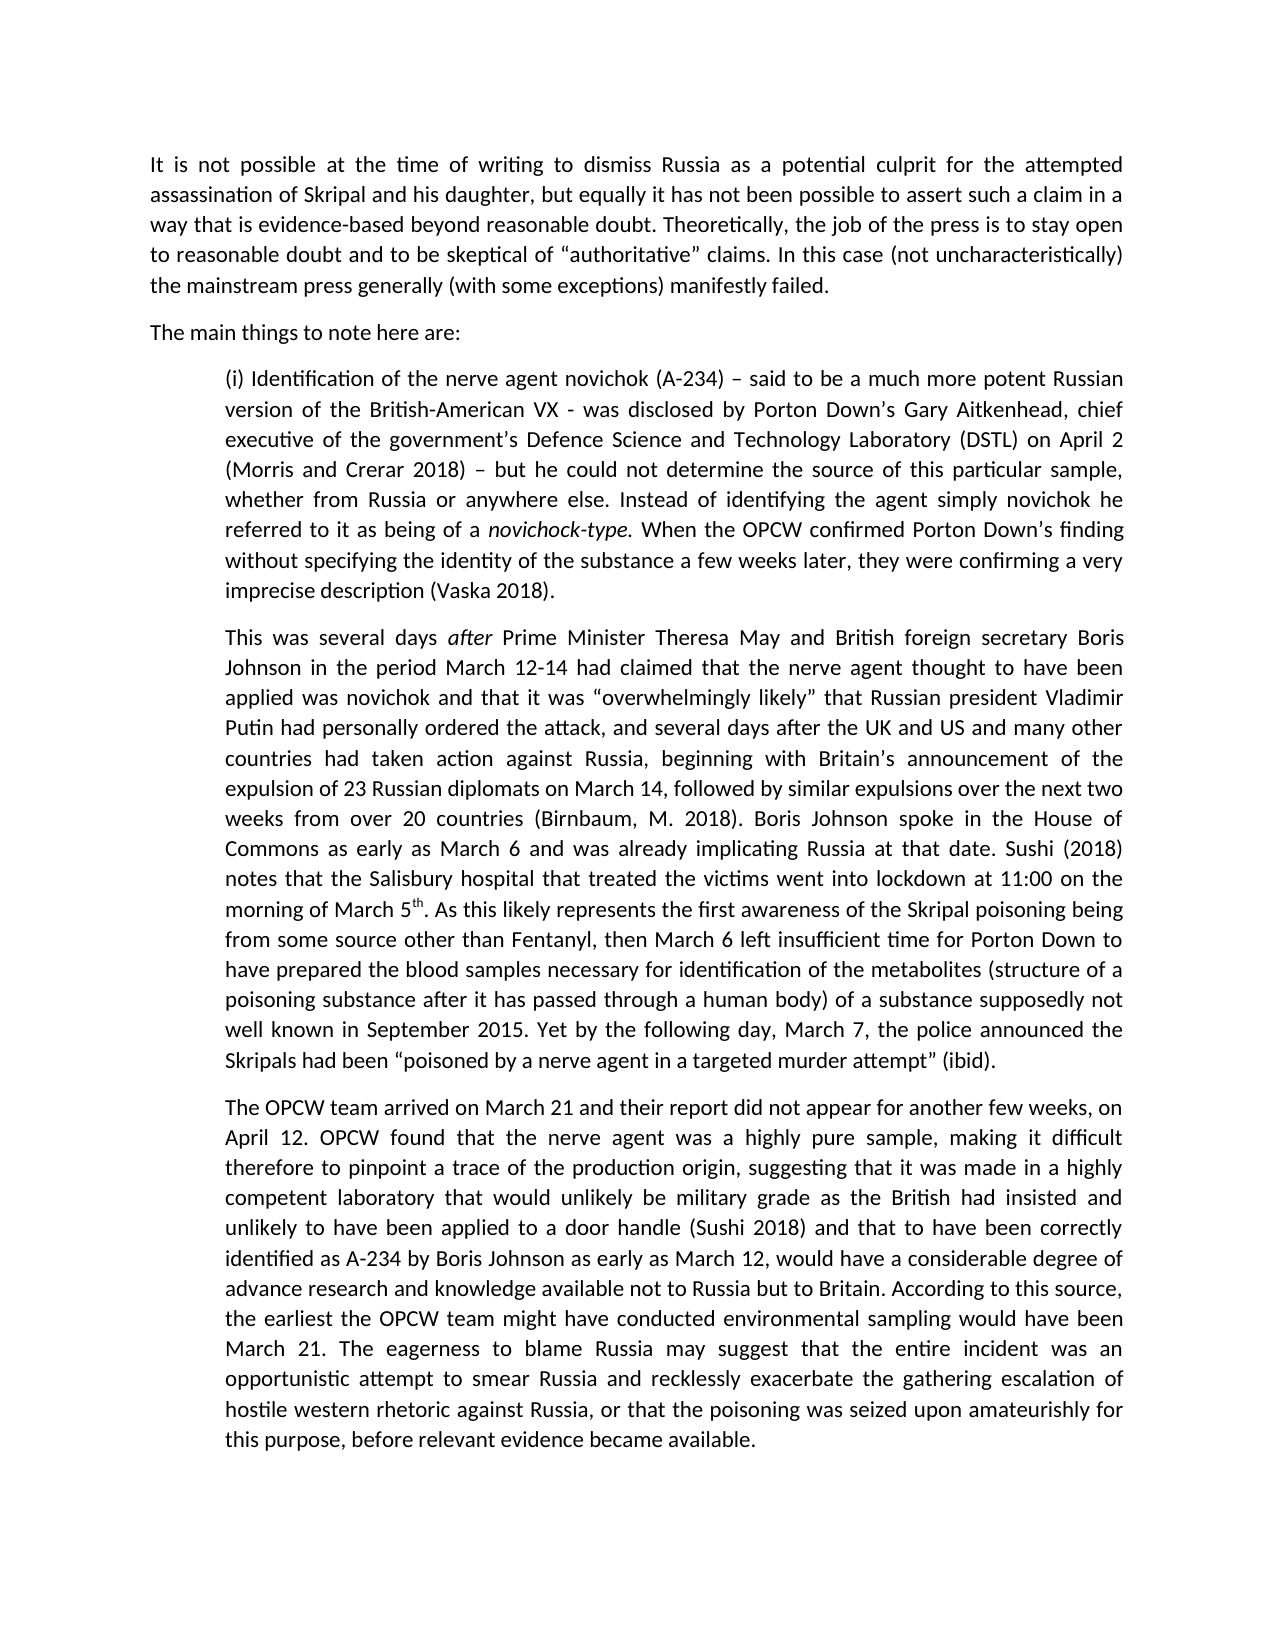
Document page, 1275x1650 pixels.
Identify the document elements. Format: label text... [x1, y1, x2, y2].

text It is not possible at the time of writing to dismiss Russia as a potential culprit for the attempted assassination of Skripal and his daughter, but equally it has not been possible to assert such a claim in a way that is evidence-based beyond reasonable doubt. Theoretically, the job of the press is to stay open to reasonable doubt and to be skeptical of “authoritative” claims. In this case (not uncharacteristically) the mainstream press generally (with some exceptions) manifestly failed. [150, 150, 1125, 299]
text This was several days after Prime Minister Theresa May and British foreign secretary Boris Johnson in the period March 12-14 had claimed that the nerve agent thought to have been applied was novichok and that it was “overwhelmingly likely” that Russian president Vladimir Putin had personally ordered the attack, and several days after the UK and US and many other countries had taken action against Russia, beginning with Britain’s announcement of the expulsion of 23 Russian diplomats on March 14, followed by similar expulsions over the next two weeks from over 20 countries (Birnbaum, M. 2018). Boris Johnson spoke in the House of Commons as early as March 6 and was already implicating Russia at that date. Sushi (2018) notes that the Salisbury hospital that treated the victims went into lockdown at 11:00 on the morning of March 5th. As this likely represents the first awareness of the Skripal poisoning being from some source other than Fentanyl, then March 6 left insufficient time for Porton Down to have prepared the blood samples necessary for identification of the metabolites (structure of a poisoning substance after it has passed through a human body) of a substance supposedly not well known in September 2015. Yet by the following day, March 7, the police announced the Skripals had been “poisoned by a nerve agent in a targeted murder attempt” (ibid). [225, 623, 1125, 1074]
text The OPCW team arrived on March 21 and their report did not appear for another few weeks, on April 12. OPCW found that the nerve agent was a highly pure sample, making it difficult therefore to pinpoint a trace of the production origin, suggesting that it was made in a highly competent laboratory that would unlikely be military grade as the British had insisted and unlikely to have been applied to a door handle (Sushi 2018) and that to have been correctly identified as A-234 by Boris Johnson as early as March 12, would have a considerable degree of advance research and knowledge available not to Russia but to Britain. According to this source, the earliest the OPCW team might have conducted environmental sampling would have been March 21. The eagerness to blame Russia may suggest that the entire incident was an opportunistic attempt to smear Russia and recklessly exacerbate the gathering escalation of hostile western rhetoric against Russia, or that the poisoning was seized upon amateurishly for this purpose, before relevant evidence became available. [225, 1093, 1125, 1453]
text (i) Identification of the nerve agent novichok (A-234) – said to be a much more potent Russian version of the British-American VX - was disclosed by Porton Down’s Gary Aitkenhead, chief executive of the government’s Defence Science and Technology Laboratory (DSTL) on April 2 (Morris and Crerar 2018) – but he could not determine the source of this particular sample, whether from Russia or anywhere else. Instead of identifying the agent simply novichok he referred to it as being of a novichock-type. When the OPCW confirmed Porton Down’s finding without specifying the identity of the substance a few weeks later, they were confirming a very imprecise description (Vaska 2018). [225, 364, 1125, 604]
text The main things to note here are: [150, 318, 1125, 346]
